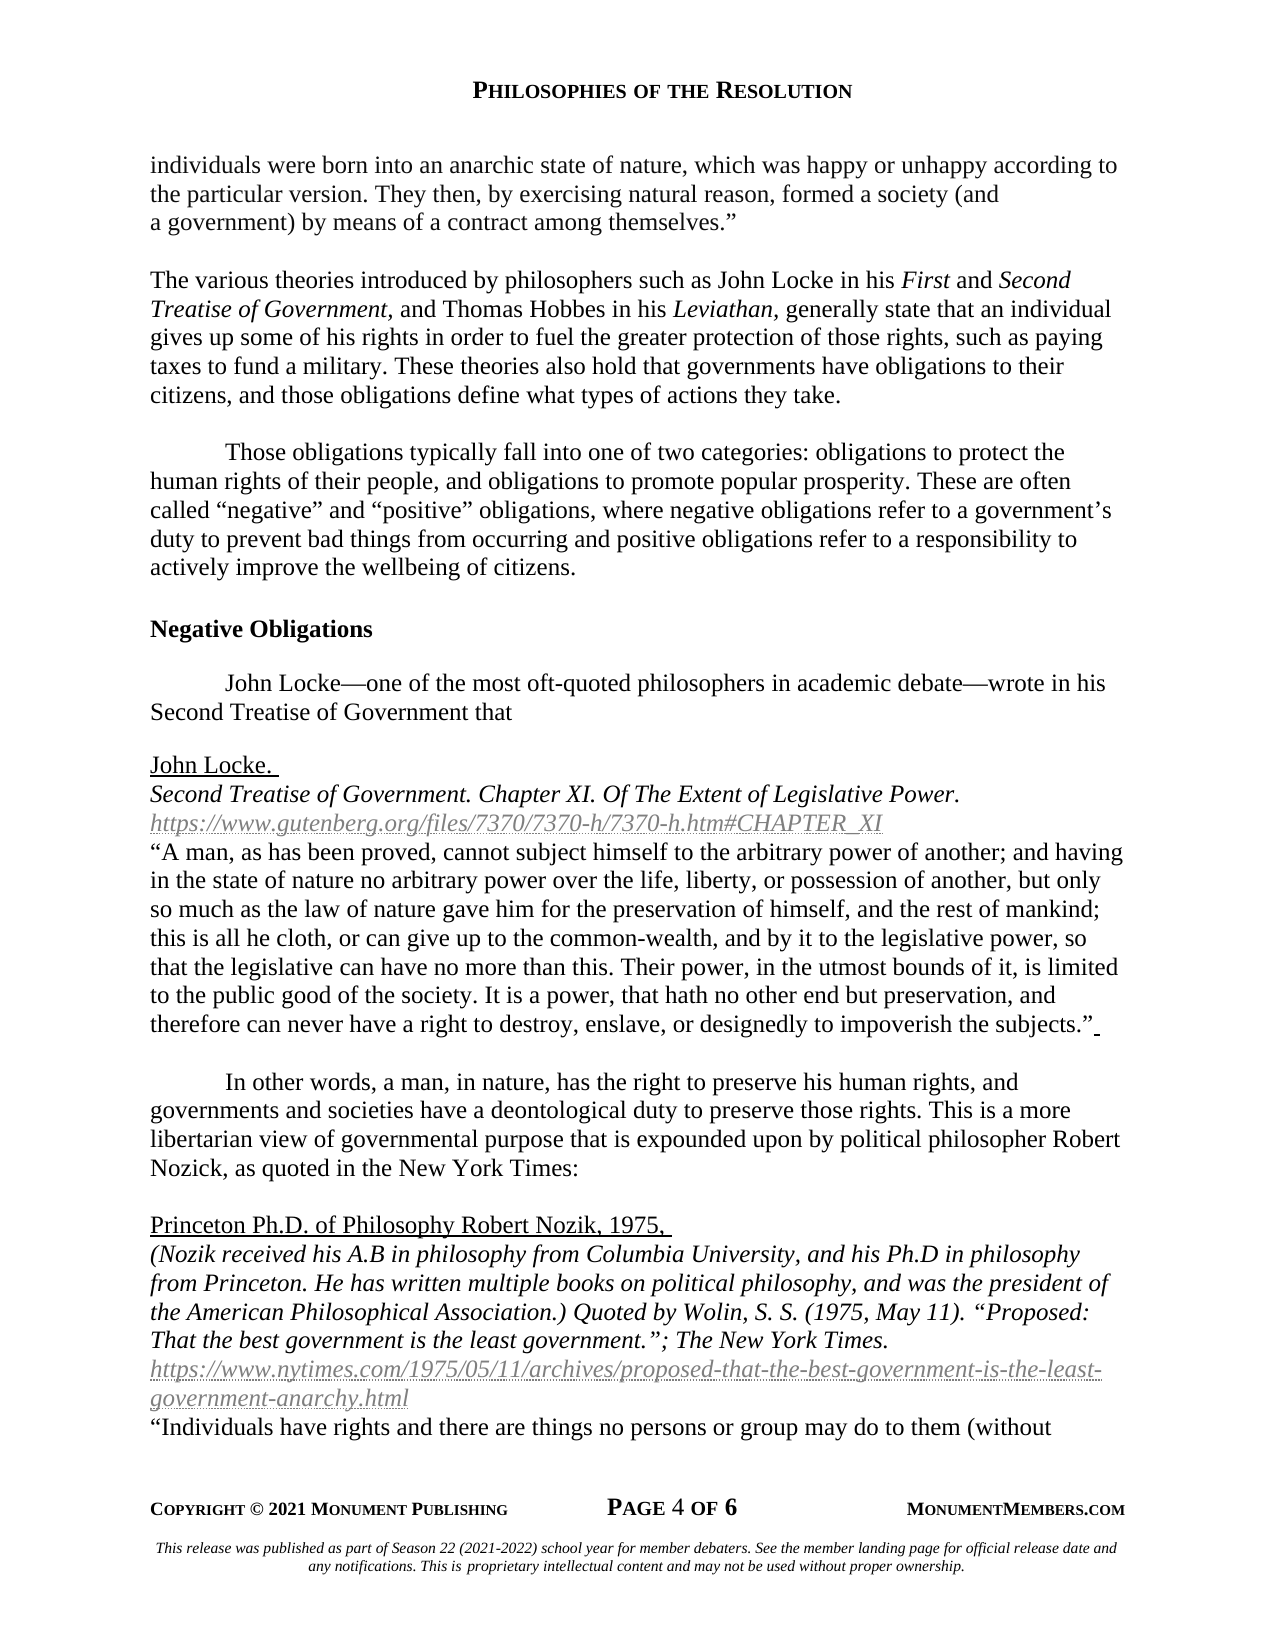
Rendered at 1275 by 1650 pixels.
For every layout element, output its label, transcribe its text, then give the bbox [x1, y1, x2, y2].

text John Locke. Second Treatise of Government. Chapter XI. Of The Extent of Legislative Power. https://www.gutenberg.org/files/7370/7370-h/7370-h.htm#CHAPTER_XI [150, 750, 1125, 837]
text Negative Obligations [150, 614, 1125, 643]
text Those obligations typically fall into one of two categories: obligations to protect the human rights of their people, and obligations to promote popular prosperity. These are often called “negative” and “positive” obligations, where negative obligations refer to a government’s duty to prevent bad things from occurring and positive obligations refer to a responsibility to actively improve the wellbeing of citizens. [150, 437, 1125, 581]
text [150, 1210, 1125, 1440]
text “A man, as has been proved, cannot subject himself to the arbitrary power of another; and having in the state of nature no arbitrary power over the life, liberty, or possession of another, but only so much as the law of nature gave him for the preservation of himself, and the rest of mankind; this is all he cloth, or can give up to the common-wealth, and by it to the legislative power, so that the legislative can have no more than this. Their power, in the utmost bounds of it, is limited to the public good of the society. It is a power, that hath no other end but preservation, and therefore can never have a right to destroy, enslave, or designedly to impoverish the subjects.” [150, 837, 1125, 1038]
text The various theories introduced by philosophers such as John Locke in his First and Second Treatise of Government, and Thomas Hobbes in his Leviathan, generally state that an individual gives up some of his rights in order to fuel the greater protection of those rights, such as paying taxes to fund a military. These theories also hold that governments have obligations to their citizens, and those obligations define what types of actions they take. [150, 265, 1125, 409]
text In other words, a man, in nature, has the right to preserve his human rights, and governments and societies have a deontological duty to preserve those rights. This is a more libertarian view of governmental purpose that is expounded upon by political philosopher Robert Nozick, as quoted in the New York Times: [150, 1067, 1125, 1182]
text John Locke—one of the most oft-quoted philosophers in academic debate—wrote in his Second Treatise of Government that [150, 668, 1125, 725]
